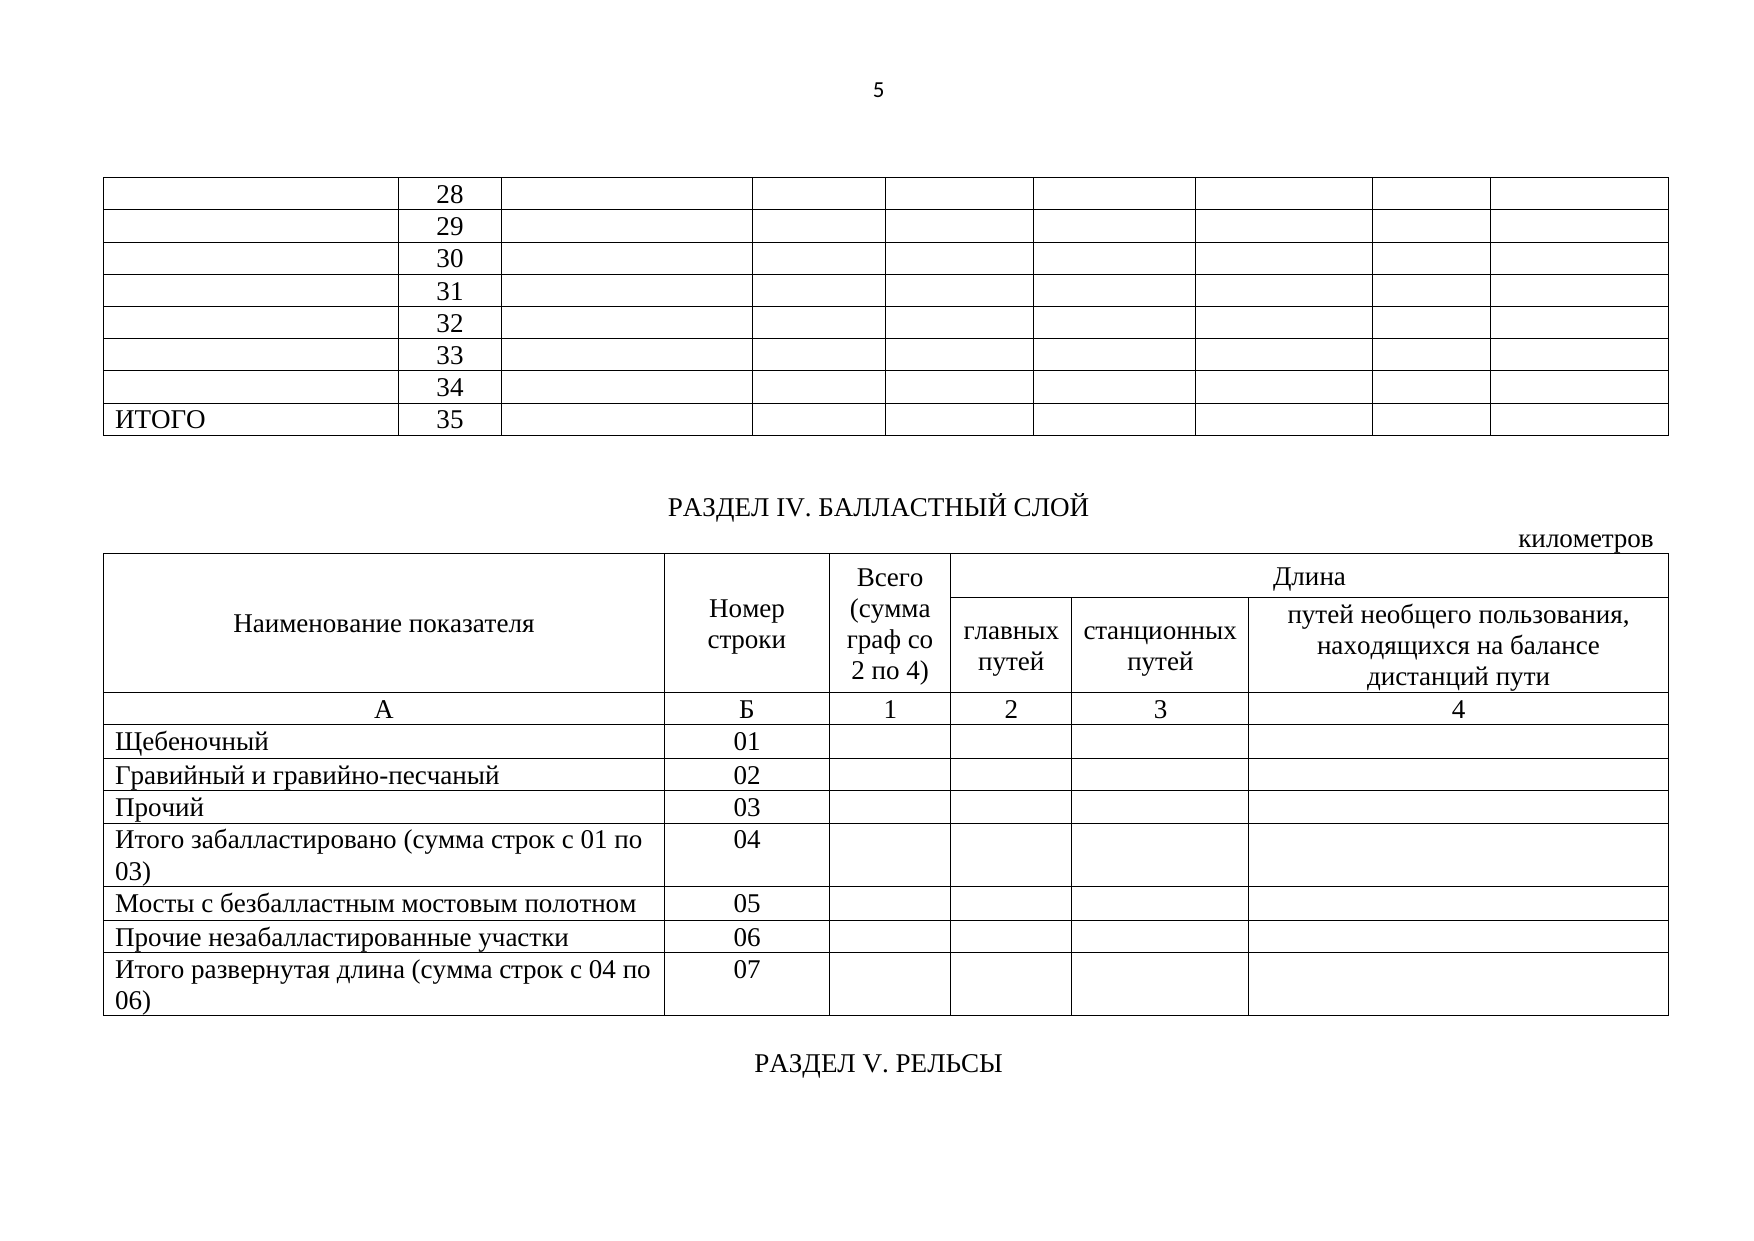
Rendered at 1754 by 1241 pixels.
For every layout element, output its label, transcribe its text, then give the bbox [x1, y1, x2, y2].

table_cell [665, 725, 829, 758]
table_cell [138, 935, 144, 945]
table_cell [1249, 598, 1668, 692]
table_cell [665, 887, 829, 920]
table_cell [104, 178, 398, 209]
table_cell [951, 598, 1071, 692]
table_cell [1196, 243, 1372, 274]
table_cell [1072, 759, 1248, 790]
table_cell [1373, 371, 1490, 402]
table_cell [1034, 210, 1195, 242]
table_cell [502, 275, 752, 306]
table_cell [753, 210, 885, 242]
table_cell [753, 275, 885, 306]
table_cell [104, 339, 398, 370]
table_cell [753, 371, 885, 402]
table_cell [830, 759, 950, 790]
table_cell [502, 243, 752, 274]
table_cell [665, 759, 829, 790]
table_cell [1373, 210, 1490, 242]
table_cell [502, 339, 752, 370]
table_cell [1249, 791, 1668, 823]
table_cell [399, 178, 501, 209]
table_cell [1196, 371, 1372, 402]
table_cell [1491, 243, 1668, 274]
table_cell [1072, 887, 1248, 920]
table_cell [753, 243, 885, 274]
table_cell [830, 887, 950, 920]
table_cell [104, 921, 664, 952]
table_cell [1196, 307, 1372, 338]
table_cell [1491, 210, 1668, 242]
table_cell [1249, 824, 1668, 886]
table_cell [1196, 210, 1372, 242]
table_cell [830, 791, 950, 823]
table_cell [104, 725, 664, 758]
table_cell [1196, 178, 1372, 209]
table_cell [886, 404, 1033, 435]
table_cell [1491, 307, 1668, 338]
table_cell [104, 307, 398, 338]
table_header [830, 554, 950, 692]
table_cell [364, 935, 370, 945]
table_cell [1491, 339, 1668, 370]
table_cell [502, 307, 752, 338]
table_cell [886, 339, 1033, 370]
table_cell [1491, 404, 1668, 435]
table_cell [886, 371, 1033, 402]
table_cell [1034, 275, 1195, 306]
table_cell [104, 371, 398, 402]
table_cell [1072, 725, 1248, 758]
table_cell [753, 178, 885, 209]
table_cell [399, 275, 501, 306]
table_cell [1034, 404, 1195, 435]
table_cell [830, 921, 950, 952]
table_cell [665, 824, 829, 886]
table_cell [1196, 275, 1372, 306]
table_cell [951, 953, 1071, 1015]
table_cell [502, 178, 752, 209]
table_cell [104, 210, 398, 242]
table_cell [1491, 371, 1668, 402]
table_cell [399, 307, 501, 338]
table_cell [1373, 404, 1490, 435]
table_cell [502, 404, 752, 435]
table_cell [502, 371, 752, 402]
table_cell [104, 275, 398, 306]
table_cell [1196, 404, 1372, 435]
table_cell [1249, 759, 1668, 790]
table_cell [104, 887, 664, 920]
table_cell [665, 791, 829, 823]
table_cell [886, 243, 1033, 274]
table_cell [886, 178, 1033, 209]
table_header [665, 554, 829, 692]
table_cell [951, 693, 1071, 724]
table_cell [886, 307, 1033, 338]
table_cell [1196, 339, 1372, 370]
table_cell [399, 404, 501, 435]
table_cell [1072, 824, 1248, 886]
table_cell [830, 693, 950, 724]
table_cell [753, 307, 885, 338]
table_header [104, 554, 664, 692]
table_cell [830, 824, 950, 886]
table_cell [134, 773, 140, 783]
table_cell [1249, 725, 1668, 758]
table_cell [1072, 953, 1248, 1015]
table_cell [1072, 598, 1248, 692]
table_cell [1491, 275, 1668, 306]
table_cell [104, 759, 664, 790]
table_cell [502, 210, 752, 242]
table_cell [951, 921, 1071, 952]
text километров [103, 522, 1653, 553]
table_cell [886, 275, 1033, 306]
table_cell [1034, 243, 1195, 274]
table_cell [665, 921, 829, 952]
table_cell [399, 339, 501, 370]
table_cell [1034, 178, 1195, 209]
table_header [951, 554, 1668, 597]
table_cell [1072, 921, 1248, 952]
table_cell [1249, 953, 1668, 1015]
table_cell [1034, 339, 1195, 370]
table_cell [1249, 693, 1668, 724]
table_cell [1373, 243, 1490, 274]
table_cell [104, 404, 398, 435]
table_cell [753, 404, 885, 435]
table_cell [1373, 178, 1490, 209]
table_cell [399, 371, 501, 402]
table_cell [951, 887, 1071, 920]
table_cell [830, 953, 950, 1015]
text РАЗДЕЛ V. РЕЛЬСЫ [103, 1047, 1653, 1078]
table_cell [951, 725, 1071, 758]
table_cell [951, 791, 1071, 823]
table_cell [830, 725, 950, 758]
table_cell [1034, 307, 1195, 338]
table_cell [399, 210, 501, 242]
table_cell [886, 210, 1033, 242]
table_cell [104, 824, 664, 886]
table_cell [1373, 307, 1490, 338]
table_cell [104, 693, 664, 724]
text РАЗДЕЛ IV. БАЛЛАСТНЫЙ СЛОЙ [103, 491, 1653, 522]
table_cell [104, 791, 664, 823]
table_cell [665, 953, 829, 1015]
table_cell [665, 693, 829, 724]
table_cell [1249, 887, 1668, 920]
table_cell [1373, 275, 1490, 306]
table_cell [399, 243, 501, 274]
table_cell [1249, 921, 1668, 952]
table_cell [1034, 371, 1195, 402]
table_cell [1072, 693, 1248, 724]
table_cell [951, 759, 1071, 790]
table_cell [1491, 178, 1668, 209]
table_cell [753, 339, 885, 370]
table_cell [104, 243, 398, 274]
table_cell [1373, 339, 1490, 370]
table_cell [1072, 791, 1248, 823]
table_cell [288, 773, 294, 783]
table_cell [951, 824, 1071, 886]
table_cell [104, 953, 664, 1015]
